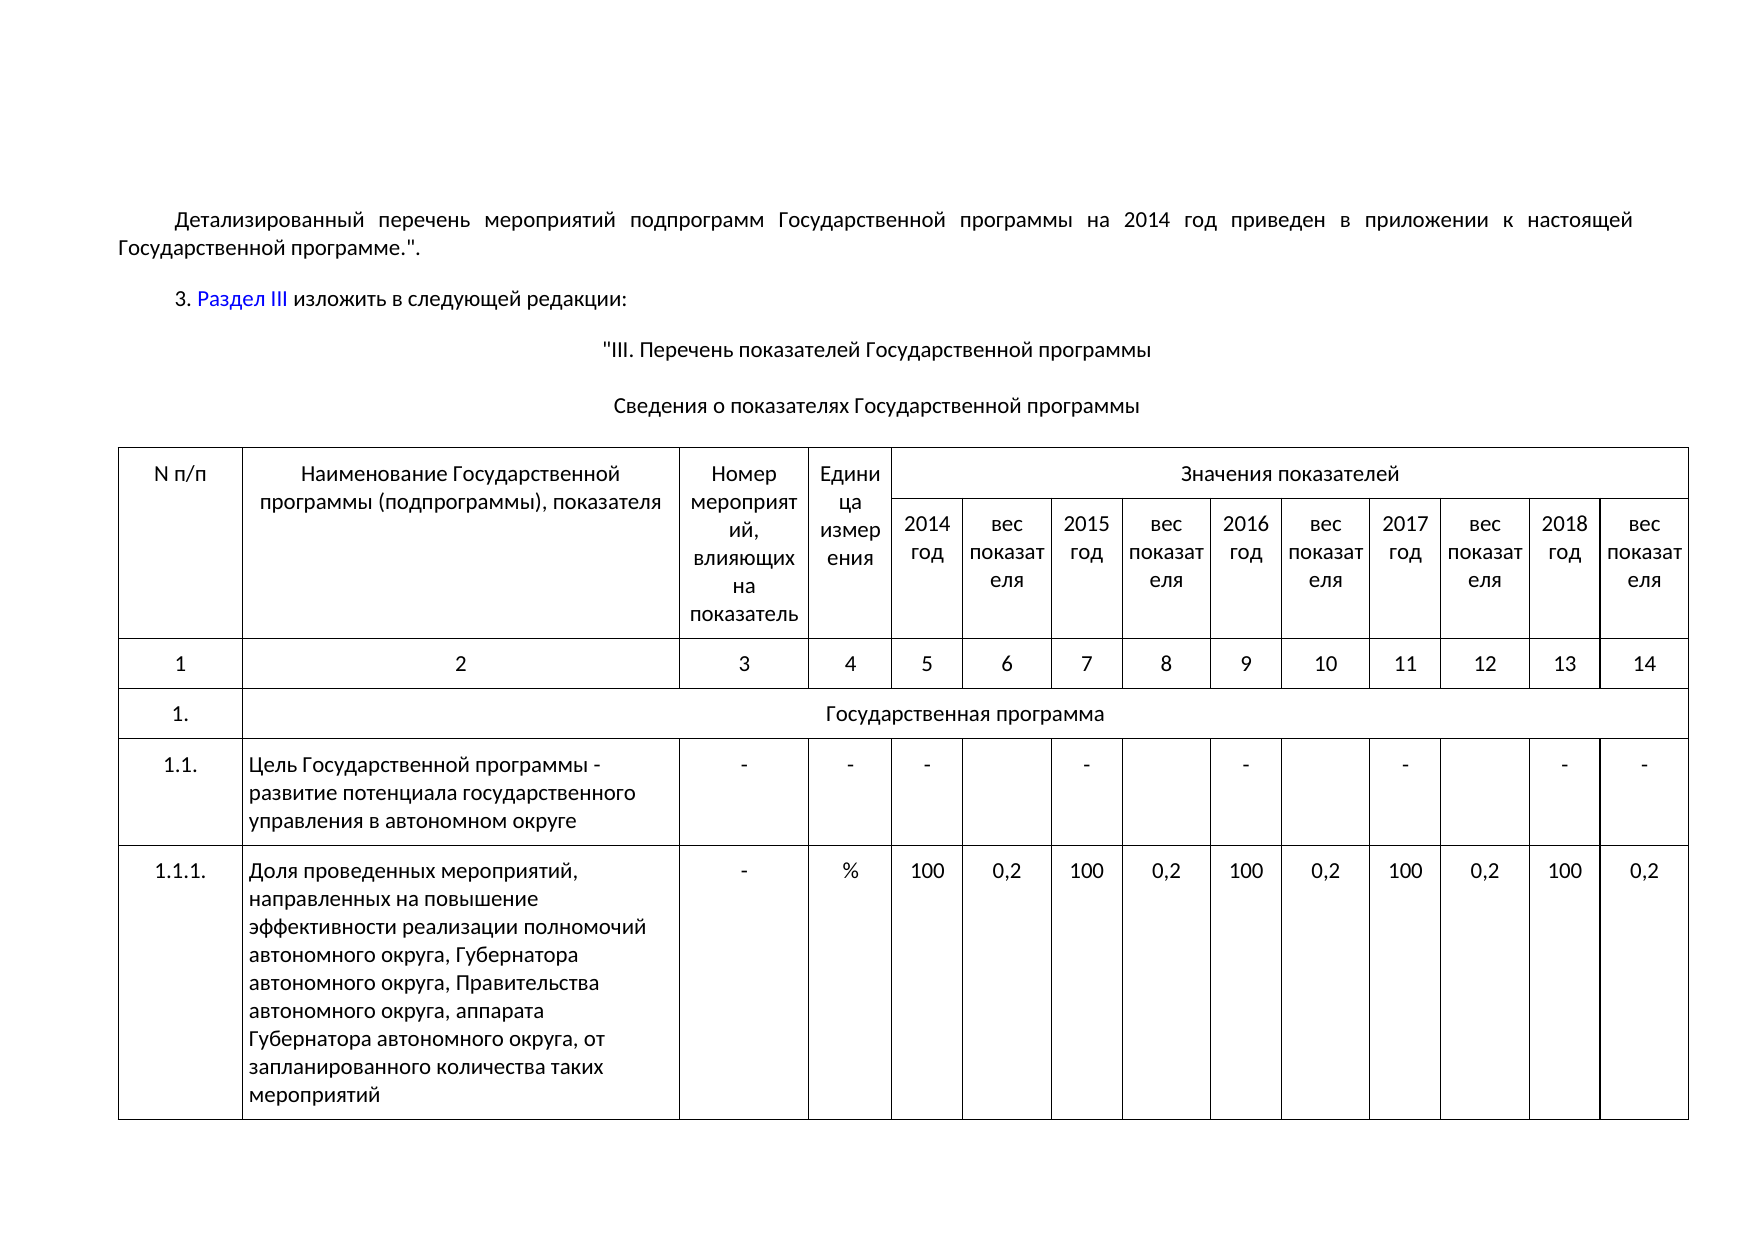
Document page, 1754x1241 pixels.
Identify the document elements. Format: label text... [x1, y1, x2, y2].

table_cell [963, 739, 1051, 844]
table_header Номер мероприятий, влияющих на показатель [680, 448, 808, 638]
text Детализированный перечень мероприятий подпрограмм Государственной программы на 2014 год приведен в приложении к настоящей Государственной программе.". [118, 205, 1636, 261]
table_cell 0,2 [963, 846, 1051, 1119]
table_cell 1.1. [119, 739, 242, 844]
table_cell 100 [892, 846, 962, 1119]
table_cell Государственная программа [243, 689, 1688, 738]
table_cell вес показателя [1601, 499, 1688, 638]
table_cell 9 [1211, 639, 1281, 688]
table_cell вес показателя [963, 499, 1051, 638]
table_cell - [1370, 739, 1440, 844]
table_cell Доля проведенных мероприятий, направленных на повышение эффективности реализации полномочий автономного округа, Губернатора автономного округа, Правительства автономного округа, аппарата Губернатора автономного округа, от запланированного количества таких мероприятий [243, 846, 679, 1119]
table_cell - [1052, 739, 1122, 844]
table_cell [1123, 739, 1210, 844]
table_cell % [809, 846, 891, 1119]
table_cell 2014 год [892, 499, 962, 638]
table_cell - [1211, 739, 1281, 844]
table_cell - [809, 739, 891, 844]
text "III. Перечень показателей Государственной программы [118, 335, 1636, 363]
table_cell 100 [1370, 846, 1440, 1119]
table_cell [1441, 739, 1529, 844]
table_cell - [680, 846, 808, 1119]
table_cell 1 [119, 639, 242, 688]
table_header Значения показателей [892, 448, 1688, 497]
table_cell 7 [1052, 639, 1122, 688]
table_cell 2015 год [1052, 499, 1122, 638]
table_cell [1282, 739, 1369, 844]
table_cell 11 [1370, 639, 1440, 688]
table_cell 3 [680, 639, 808, 688]
table_cell 4 [809, 639, 891, 688]
table_cell 13 [1530, 639, 1599, 688]
table_cell 8 [1123, 639, 1210, 688]
table_cell 0,2 [1282, 846, 1369, 1119]
table_header Единица измерения [809, 448, 891, 638]
table_cell 2017 год [1370, 499, 1440, 638]
table_cell 0,2 [1441, 846, 1529, 1119]
table_cell вес показателя [1123, 499, 1210, 638]
table_cell 0,2 [1601, 846, 1688, 1119]
table_cell 1.1.1. [119, 846, 242, 1119]
table_cell 6 [963, 639, 1051, 688]
table_cell 2 [243, 639, 679, 688]
table_cell Цель Государственной программы - развитие потенциала государственного управления в автономном округе [243, 739, 679, 844]
table_header N п/п [119, 448, 242, 638]
table_cell 12 [1441, 639, 1529, 688]
table_cell - [892, 739, 962, 844]
table_cell вес показателя [1282, 499, 1369, 638]
table_cell 100 [1530, 846, 1599, 1119]
text Сведения о показателях Государственной программы [118, 391, 1636, 419]
table_cell вес показателя [1441, 499, 1529, 638]
table_cell 1. [119, 689, 242, 738]
table_header Наименование Государственной программы (подпрограммы), показателя [243, 448, 679, 638]
table_cell - [1601, 739, 1688, 844]
table_cell 0,2 [1123, 846, 1210, 1119]
table_cell 2016 год [1211, 499, 1281, 638]
table_cell 5 [892, 639, 962, 688]
table_cell 100 [1052, 846, 1122, 1119]
table_cell - [1530, 739, 1599, 844]
table_cell - [680, 739, 808, 844]
text 3. Раздел III изложить в следующей редакции: [118, 284, 1636, 312]
table_cell 2018 год [1530, 499, 1599, 638]
table_cell 100 [1211, 846, 1281, 1119]
table_cell 14 [1601, 639, 1688, 688]
table_cell 10 [1282, 639, 1369, 688]
